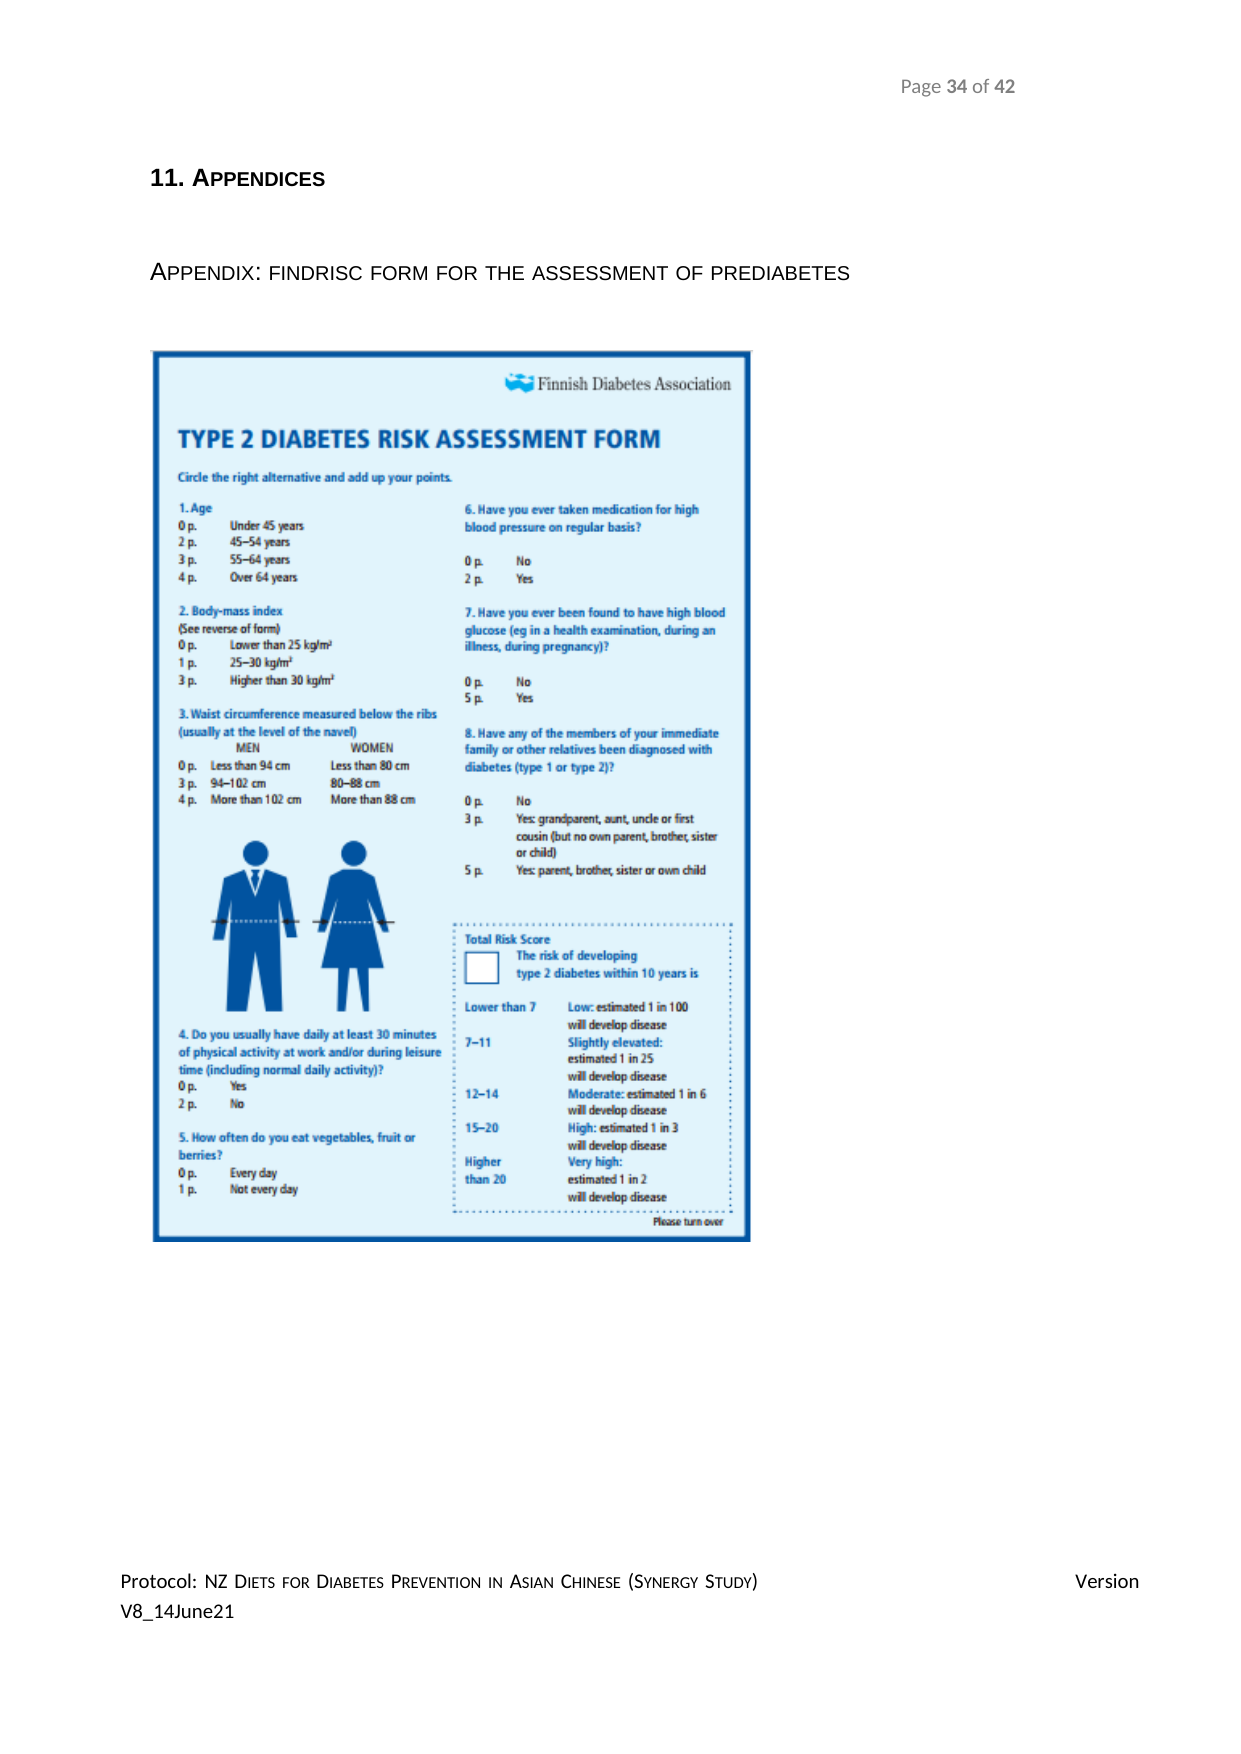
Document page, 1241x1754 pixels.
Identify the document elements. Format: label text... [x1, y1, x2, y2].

text 11. Appendices [150, 162, 1090, 191]
text Appendix: findrisc form for the assessment of prediabetes [150, 256, 1090, 285]
picture [150, 350, 754, 1242]
